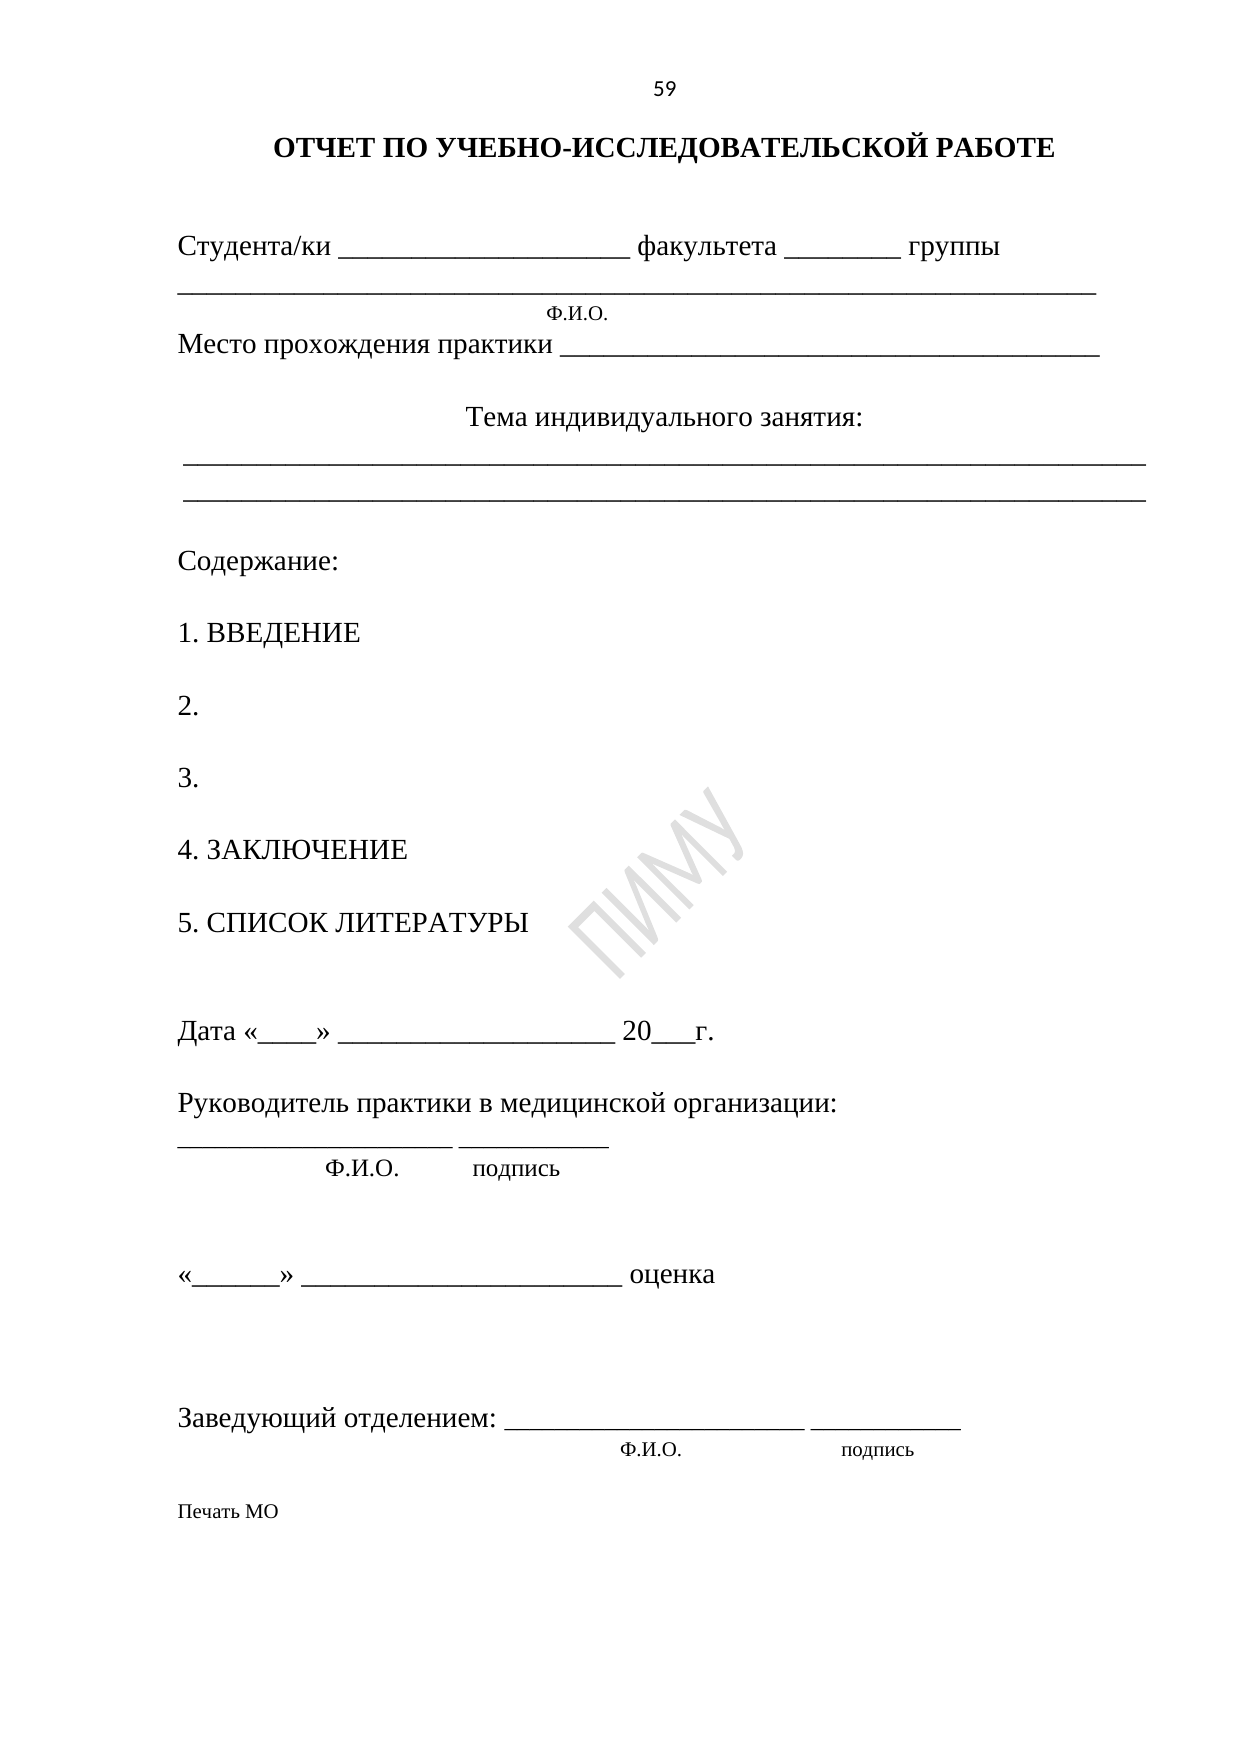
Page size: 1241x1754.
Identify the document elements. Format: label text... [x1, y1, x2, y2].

text Ф.И.О. [472, 300, 1152, 324]
text 4. ЗАКЛЮЧЕНИЕ [177, 832, 1152, 866]
text 1. ВВЕДЕНИЕ [177, 616, 1152, 649]
text Печать МО [177, 1499, 1152, 1523]
text Дата «____» ___________________ 20___г. [177, 1013, 1152, 1047]
text Место прохождения практики _____________________________________ [177, 326, 1152, 360]
text «______» ______________________ оценка [177, 1256, 1152, 1289]
text Руководитель практики в медицинской организации: [177, 1085, 1152, 1119]
text 2. [177, 688, 1152, 721]
text Ф.И.О. подпись [251, 1153, 1152, 1181]
text 5. СПИСОК ЛИТЕРАТУРЫ [177, 905, 1152, 938]
text ОТЧЕТ ПО УЧЕБНО-ИССЛЕДОВАТЕЛЬСКОЙ РАБОТЕ [177, 130, 1152, 163]
text Заведующий отделением: ________________________ ____________ [177, 1401, 1152, 1434]
text Содержание: [177, 543, 1152, 577]
text ______________________ ____________ [177, 1122, 1152, 1150]
text Ф.И.О. подпись [546, 1437, 1152, 1461]
text Тема индивидуального занятия: ____________________________________________________________________________________________________________________________________ [177, 399, 1152, 504]
text Студента/ки ____________________ факультета ________ группы _______________________________________________________________ [177, 228, 1152, 298]
text 3. [177, 760, 1152, 794]
